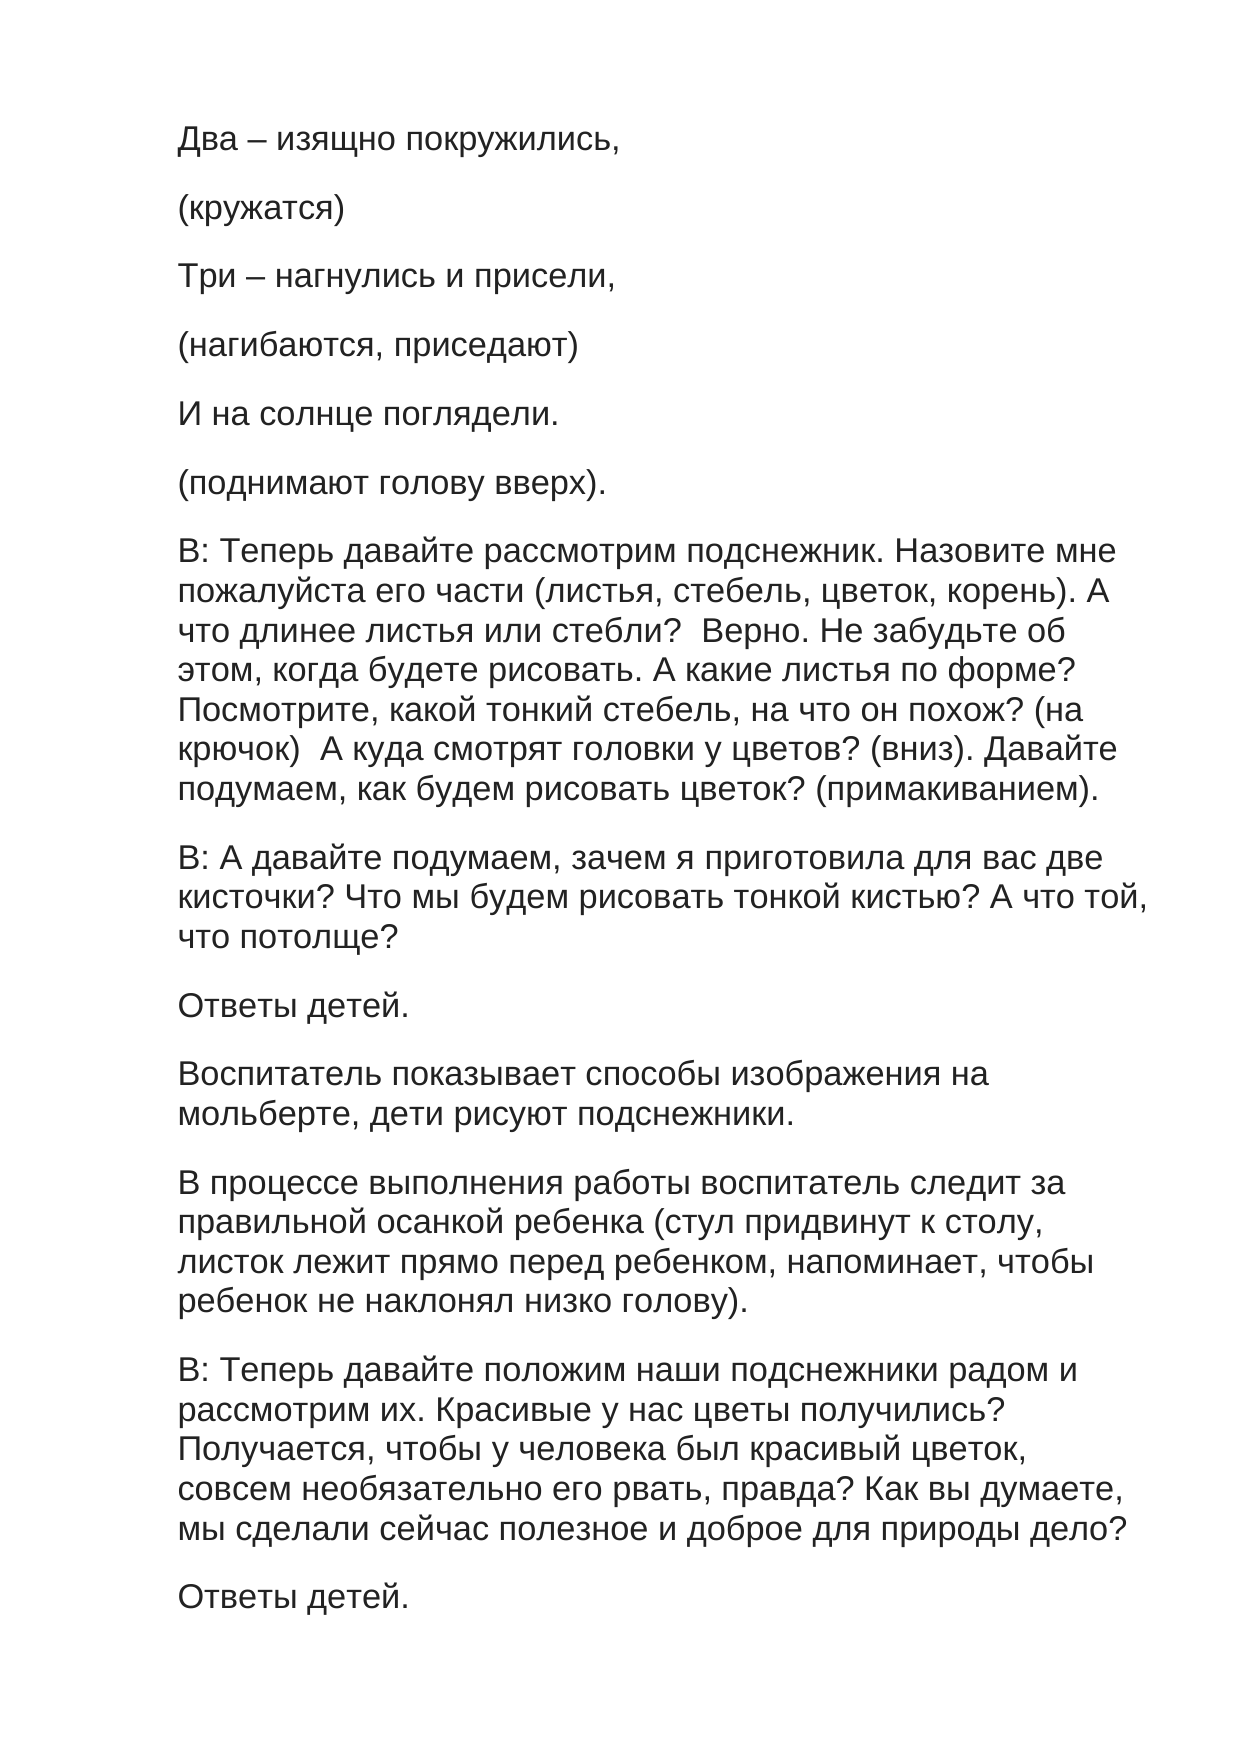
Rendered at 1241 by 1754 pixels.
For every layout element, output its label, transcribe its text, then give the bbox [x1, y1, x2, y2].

text В процессе выполнения работы воспитатель следит за правильной осанкой ребенка (стул придвинут к столу, листок лежит прямо перед ребенком, напоминает, чтобы ребенок не наклонял низко голову). [177, 1162, 1152, 1320]
text (нагибаются, приседают) [177, 324, 1152, 364]
text Три – нагнулись и присели, [177, 256, 1152, 295]
text Ответы детей. [177, 1576, 1152, 1616]
text В: Теперь давайте положим наши подснежники радом и рассмотрим их. Красивые у нас цветы получились? Получается, чтобы у человека был красивый цветок, совсем необязательно его рвать, правда? Как вы думаете, мы сделали сейчас полезное и доброе для природы дело? [177, 1349, 1152, 1547]
text Ответы детей. [177, 985, 1152, 1024]
text Воспитатель показывает способы изображения на мольберте, дети рисуют подснежники. [177, 1053, 1152, 1133]
text Два – изящно покружились, [177, 118, 1152, 158]
text (кружатся) [177, 187, 1152, 226]
text В: Теперь давайте рассмотрим подснежник. Назовите мне пожалуйста его части (листья, стебель, цветок, корень). А что длинее листья или стебли? Верно. Не забудьте об этом, когда будете рисовать. А какие листья по форме? Посмотрите, какой тонкий стебель, на что он похож? (на крючок) А куда смотрят головки у цветов? (вниз). Давайте подумаем, как будем рисовать цветок? (примакиванием). [177, 531, 1152, 808]
text И на солнце поглядели. [177, 393, 1152, 433]
text (поднимают голову вверх). [177, 462, 1152, 501]
text В: А давайте подумаем, зачем я приготовила для вас две кисточки? Что мы будем рисовать тонкой кистью? А что той, что потолще? [177, 837, 1152, 956]
